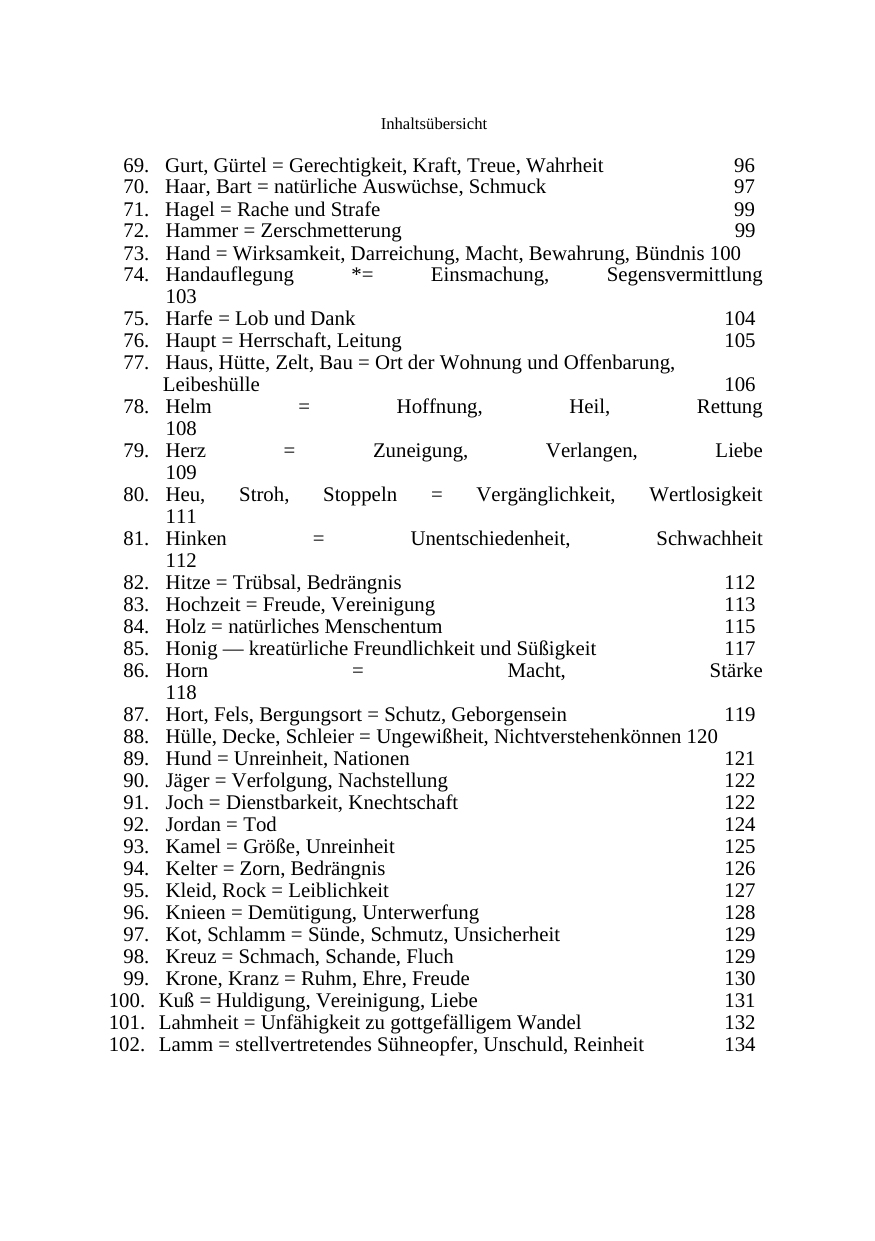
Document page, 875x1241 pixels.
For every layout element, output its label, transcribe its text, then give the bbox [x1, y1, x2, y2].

list Hund = Unreinheit, Nationen 121 [123, 748, 763, 770]
list Lamm = stellvertretendes Sühneopfer, Unschuld, Reinheit 134 [108, 1034, 763, 1056]
list Hinken = Unentschiedenheit, Schwachheit 112 [123, 528, 763, 572]
list Harfe = Lob und Dank 104 [123, 308, 763, 330]
list Joch = Dienstbarkeit, Knechtschaft 122 [123, 792, 763, 814]
list Hammer = Zerschmetterung 99 [123, 220, 763, 242]
list Haus, Hütte, Zelt, Bau = Ort der Wohnung und Offenbarung, [123, 352, 763, 374]
list Jordan = Tod 124 [123, 814, 763, 836]
list Knieen = Demütigung, Unterwerfung 128 [123, 902, 763, 924]
list Herz = Zuneigung, Verlangen, Liebe 109 [123, 440, 763, 484]
list Lahmheit = Unfähigkeit zu gottgefälligem Wandel 132 [108, 1012, 763, 1034]
list Kreuz = Schmach, Schande, Fluch 129 [123, 946, 763, 968]
list Hort, Fels, Bergungsort = Schutz, Geborgensein 119 [123, 704, 763, 726]
list Gurt, Gürtel = Gerechtigkeit, Kraft, Treue, Wahrheit 96 [123, 154, 763, 176]
list Horn = Macht, Stärke 118 [123, 660, 763, 704]
list Jäger = Verfolgung, Nachstellung 122 [123, 770, 763, 792]
list Hagel = Rache und Strafe 99 [123, 198, 763, 220]
list Honig — kreatürliche Freundlichkeit und Süßigkeit 117 [123, 638, 763, 660]
list Kelter = Zorn, Bedrängnis 126 [123, 858, 763, 880]
list Handauflegung *= Einsmachung, Segensvermittlung 103 [123, 264, 763, 308]
list Krone, Kranz = Ruhm, Ehre, Freude 130 [123, 968, 763, 990]
list Hochzeit = Freude, Vereinigung 113 [123, 594, 763, 616]
list Kuß = Huldigung, Vereinigung, Liebe 131 [108, 990, 763, 1012]
list Helm = Hoffnung, Heil, Rettung 108 [123, 396, 763, 440]
list Heu, Stroh, Stoppeln = Vergänglichkeit, Wertlosigkeit 111 [123, 484, 763, 528]
list Haar, Bart = natürliche Auswüchse, Schmuck 97 [123, 176, 763, 198]
list Kamel = Größe, Unreinheit 125 [123, 836, 763, 858]
text Leibeshülle 106 [163, 374, 763, 396]
list Hülle, Decke, Schleier = Ungewißheit, Nichtverstehenkönnen 120 [123, 726, 763, 748]
list Haupt = Herrschaft, Leitung 105 [123, 330, 763, 352]
list Kot, Schlamm = Sünde, Schmutz, Unsicherheit 129 [123, 924, 763, 946]
list Hand = Wirksamkeit, Darreichung, Macht, Bewahrung, Bündnis 100 [123, 242, 763, 264]
list Holz = natürliches Menschentum 115 [123, 616, 763, 638]
list Hitze = Trübsal, Bedrängnis 112 [123, 572, 763, 594]
list Kleid, Rock = Leiblichkeit 127 [123, 880, 763, 902]
